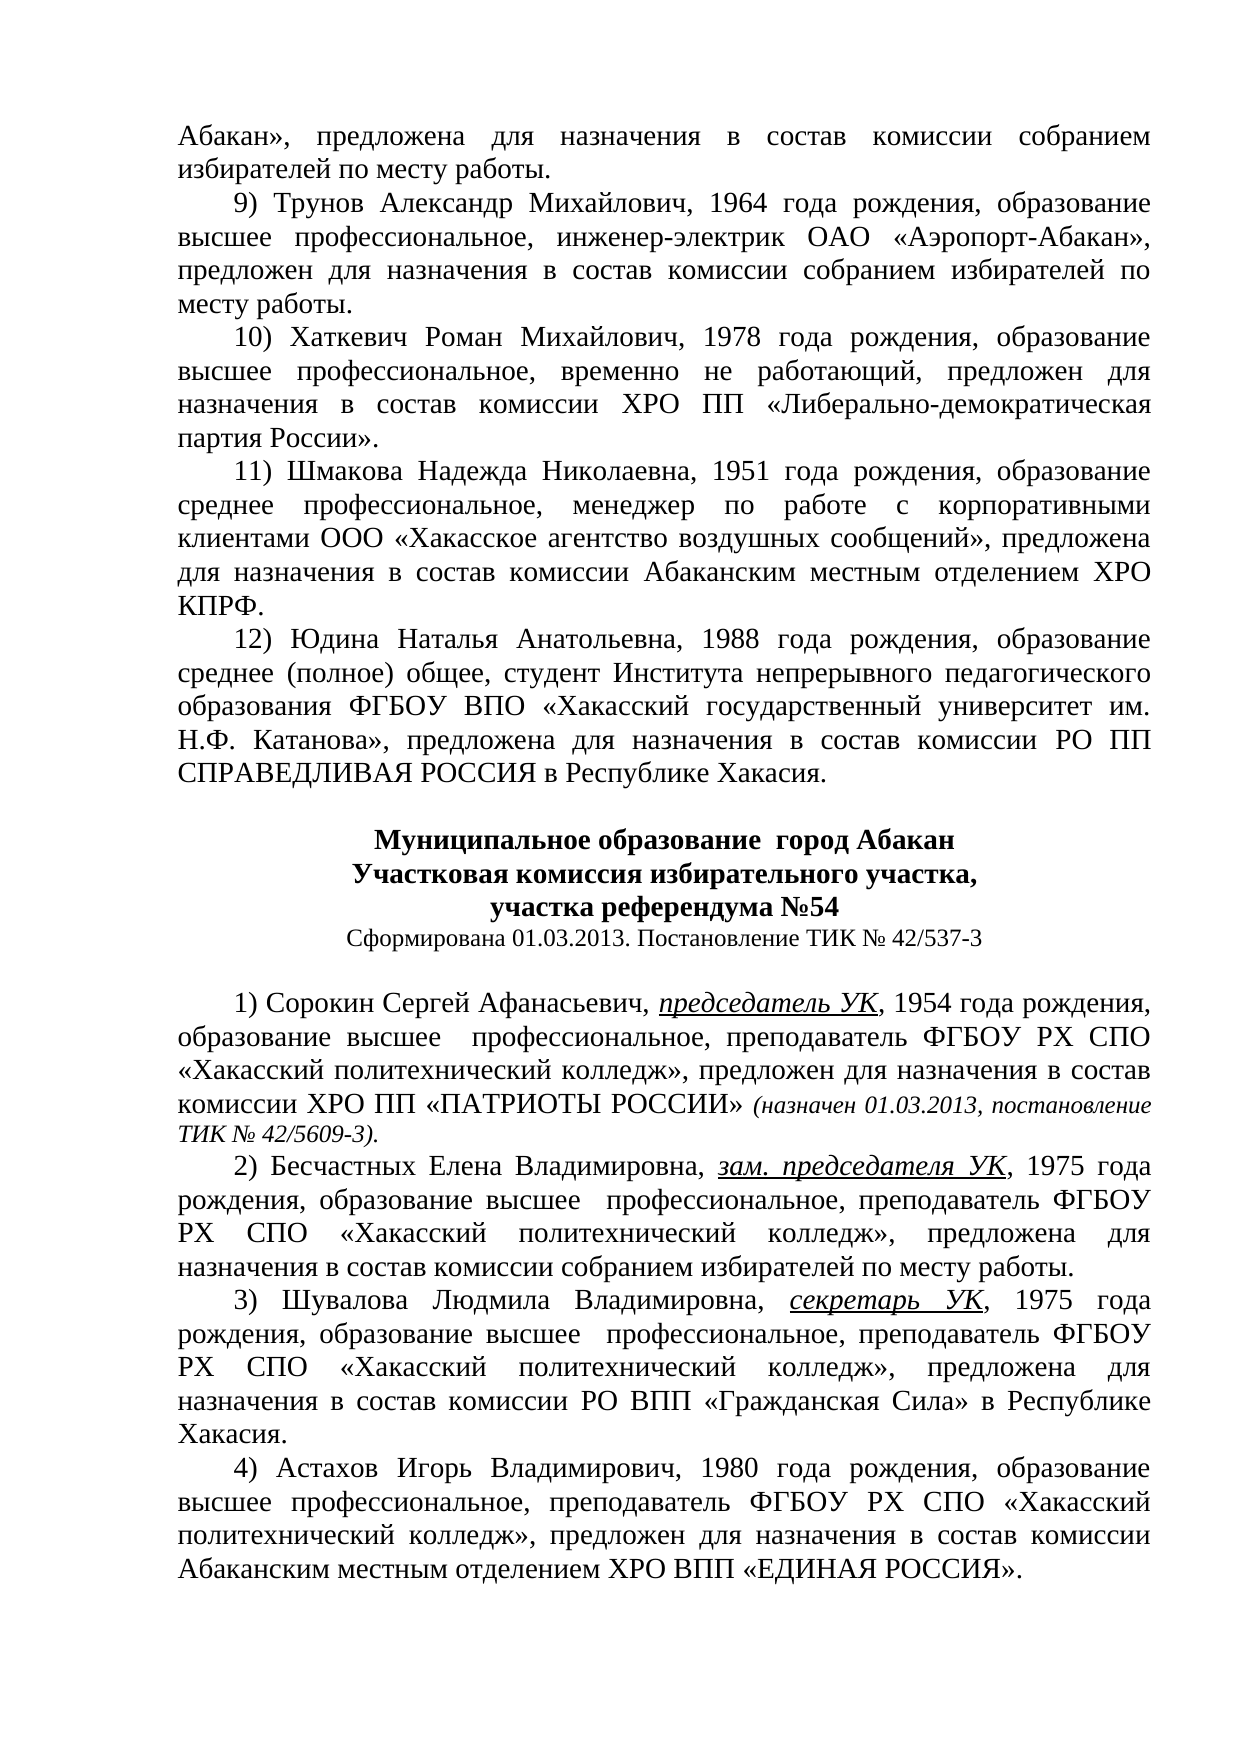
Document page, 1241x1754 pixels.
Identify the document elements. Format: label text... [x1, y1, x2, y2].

text 1) Сорокин Сергей Афанасьевич, председатель УК, 1954 года рождения, образование высшее профессиональное, преподаватель ФГБОУ РХ СПО «Хакасский политехнический колледж», предложен для назначения в состав комиссии ХРО ПП «ПАТРИОТЫ РОССИИ» (назначен 01.03.2013, постановление ТИК № 42/5609-3). [177, 985, 1152, 1148]
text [177, 118, 1152, 185]
text 3) Шувалова Людмила Владимировна, секретарь УК, 1975 года рождения, образование высшее профессиональное, преподаватель ФГБОУ РХ СПО «Хакасский политехнический колледж», предложена для назначения в состав комиссии РО ВПП «Гражданская Сила» в Республике Хакасия. [177, 1282, 1152, 1450]
text 10) Хаткевич Роман Михайлович, 1978 года рождения, образование высшее профессиональное, временно не работающий, предложен для назначения в состав комиссии ХРО ПП «Либерально-демократическая партия России». [177, 319, 1152, 453]
text 2) Бесчастных Елена Владимировна, зам. председателя УК, 1975 года рождения, образование высшее профессиональное, преподаватель ФГБОУ РХ СПО «Хакасский политехнический колледж», предложена для назначения в состав комиссии собранием избирателей по месту работы. [177, 1148, 1152, 1282]
text участка референдума №54 [177, 889, 1152, 923]
text 11) Шмакова Надежда Николаевна, 1951 года рождения, образование среднее профессиональное, менеджер по работе с корпоративными клиентами ООО «Хакасское агентство воздушных сообщений», предложена для назначения в состав комиссии Абаканским местным отделением ХРО КПРФ. [177, 453, 1152, 621]
text Муниципальное образование город Абакан [177, 822, 1152, 856]
text 12) Юдина Наталья Анатольевна, 1988 года рождения, образование среднее (полное) общее, студент Института непрерывного педагогического образования ФГБОУ ВПО «Хакасский государственный университет им. Н.Ф. Катанова», предложена для назначения в состав комиссии РО ПП СПРАВЕДЛИВАЯ РОССИЯ в Республике Хакасия. [177, 621, 1152, 789]
text Участковая комиссия избирательного участка, [177, 856, 1152, 889]
text 4) Астахов Игорь Владимирович, 1980 года рождения, образование высшее профессиональное, преподаватель ФГБОУ РХ СПО «Хакасский политехнический колледж», предложен для назначения в состав комиссии Абаканским местным отделением ХРО ВПП «ЕДИНАЯ РОССИЯ». [177, 1450, 1152, 1584]
text 9) Трунов Александр Михайлович, 1964 года рождения, образование высшее профессиональное, инженер-электрик ОАО «Аэропорт-Абакан», предложен для назначения в состав комиссии собранием избирателей по месту работы. [177, 185, 1152, 319]
text Сформирована 01.03.2013. Постановление ТИК № 42/537-3 [177, 923, 1152, 952]
